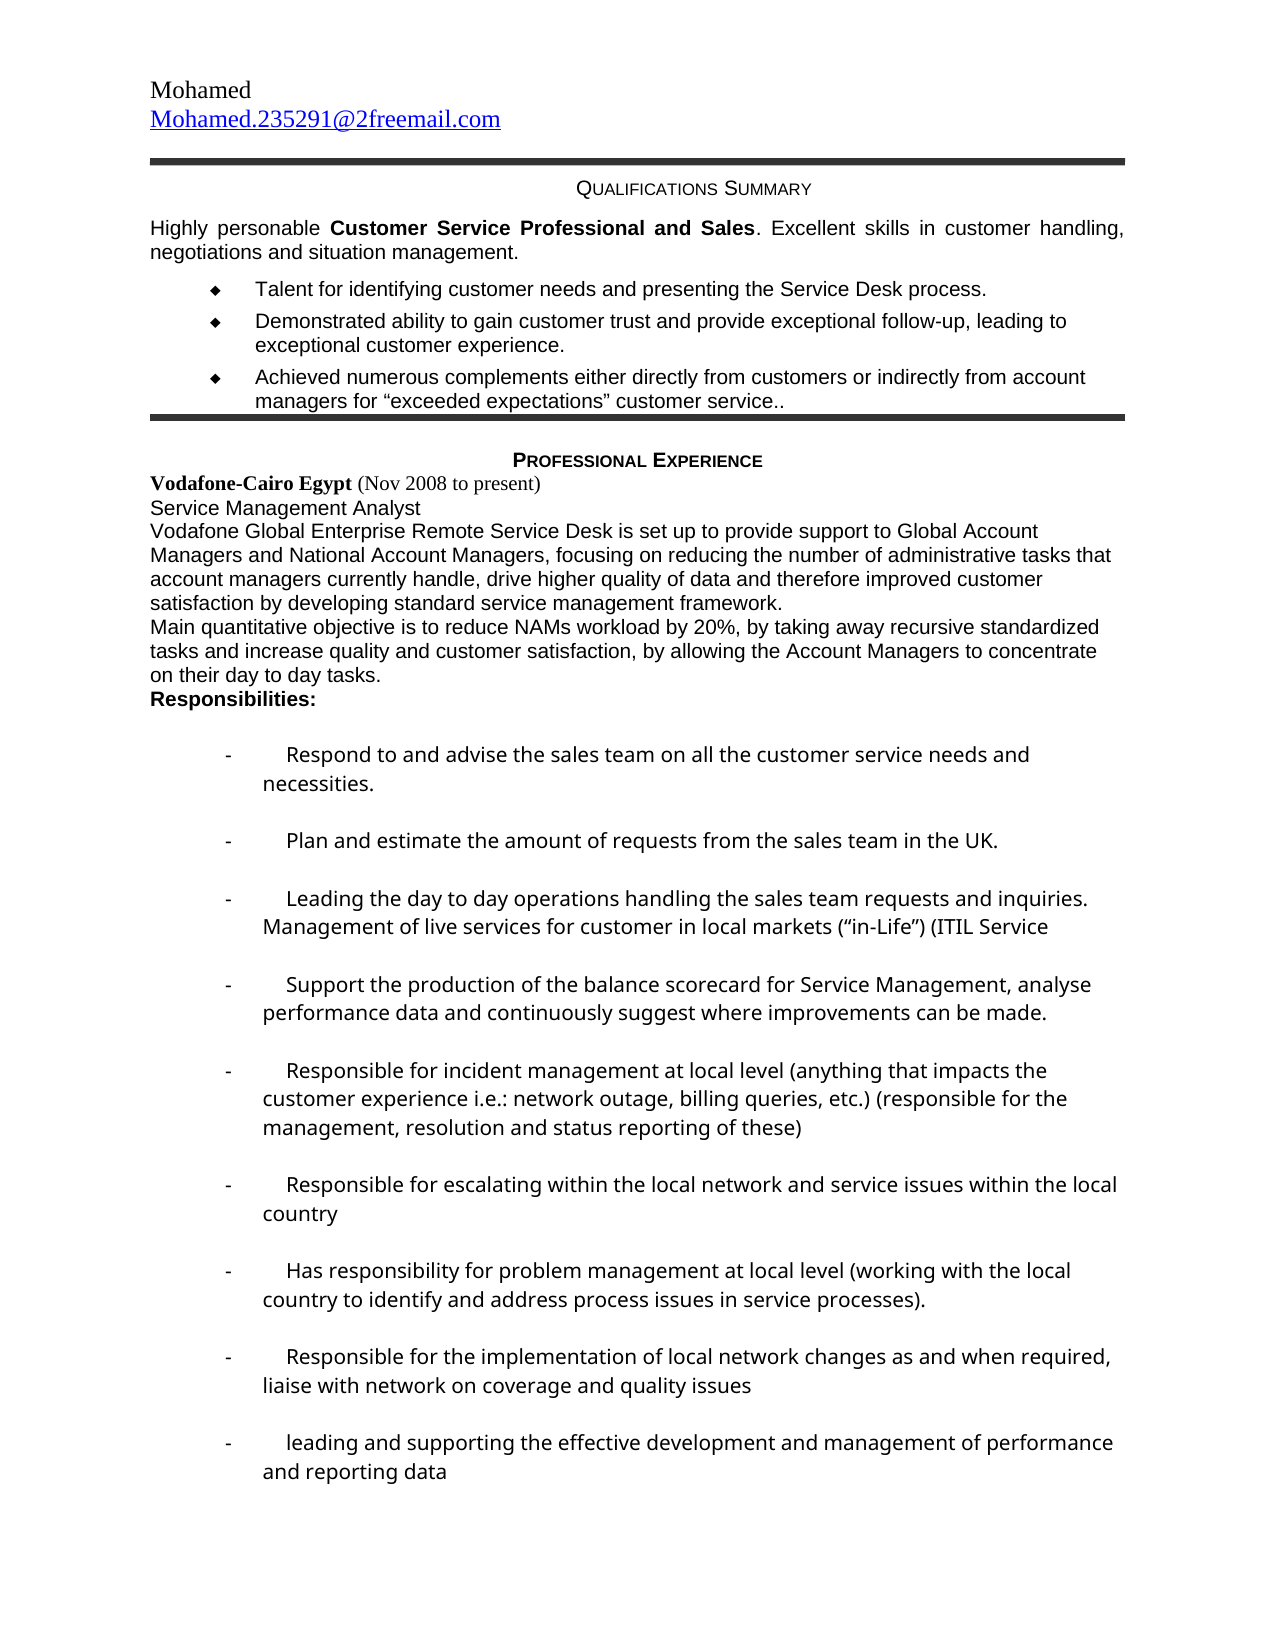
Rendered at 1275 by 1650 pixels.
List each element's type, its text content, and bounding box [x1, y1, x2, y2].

text Responsibilities: [150, 687, 1125, 711]
text - Responsible for the implementation of local network changes as and when required, liaise with network on coverage and quality issues [225, 1342, 1125, 1399]
text Service Management Analyst [150, 495, 1125, 519]
text - Respond to and advise the sales team on all the customer service needs and necessities. [225, 740, 1125, 797]
text - Plan and estimate the amount of requests from the sales team in the UK. [225, 826, 1125, 855]
subtitle Professional Experience [150, 447, 1125, 471]
text Qualifications Summary [262, 176, 1125, 199]
text Highly personable Customer Service Professional and Sales. Excellent skills in customer handling, negotiations and situation management. [150, 216, 1125, 264]
text Vodafone Global Enterprise Remote Service Desk is set up to provide support to Global Account Managers and National Account Managers, focusing on reducing the number of administrative tasks that account managers currently handle, drive higher quality of data and therefore improved customer satisfaction by developing standard service management framework. [150, 519, 1125, 615]
list Achieved numerous complements either directly from customers or indirectly from account managers for “exceeded expectations” customer service.. [210, 365, 1125, 413]
list Demonstrated ability to gain customer trust and provide exceptional follow-up, leading to exceptional customer experience. [210, 309, 1125, 357]
text - Responsible for escalating within the local network and service issues within the local country [225, 1170, 1125, 1227]
text - Has responsibility for problem management at local level (working with the local country to identify and address process issues in service processes). [225, 1256, 1125, 1313]
text Vodafone-Cairo Egypt (Nov 2008 to present) [150, 471, 1125, 495]
list Talent for identifying customer needs and presenting the Service Desk process. [210, 277, 1125, 301]
text - Leading the day to day operations handling the sales team requests and inquiries. Management of live services for customer in local markets (“in-Life”) (ITIL Service [225, 884, 1125, 941]
text - Responsible for incident management at local level (anything that impacts the customer experience i.e.: network outage, billing queries, etc.) (responsible for the management, resolution and status reporting of these) [225, 1056, 1125, 1141]
text - Support the production of the balance scorecard for Service Management, analyse performance data and continuously suggest where improvements can be made. [225, 970, 1125, 1027]
text - leading and supporting the effective development and management of performance and reporting data [225, 1428, 1125, 1485]
text Main quantitative objective is to reduce NAMs workload by 20%, by taking away recursive standardized tasks and increase quality and customer satisfaction, by allowing the Account Managers to concentrate on their day to day tasks. [150, 615, 1125, 687]
